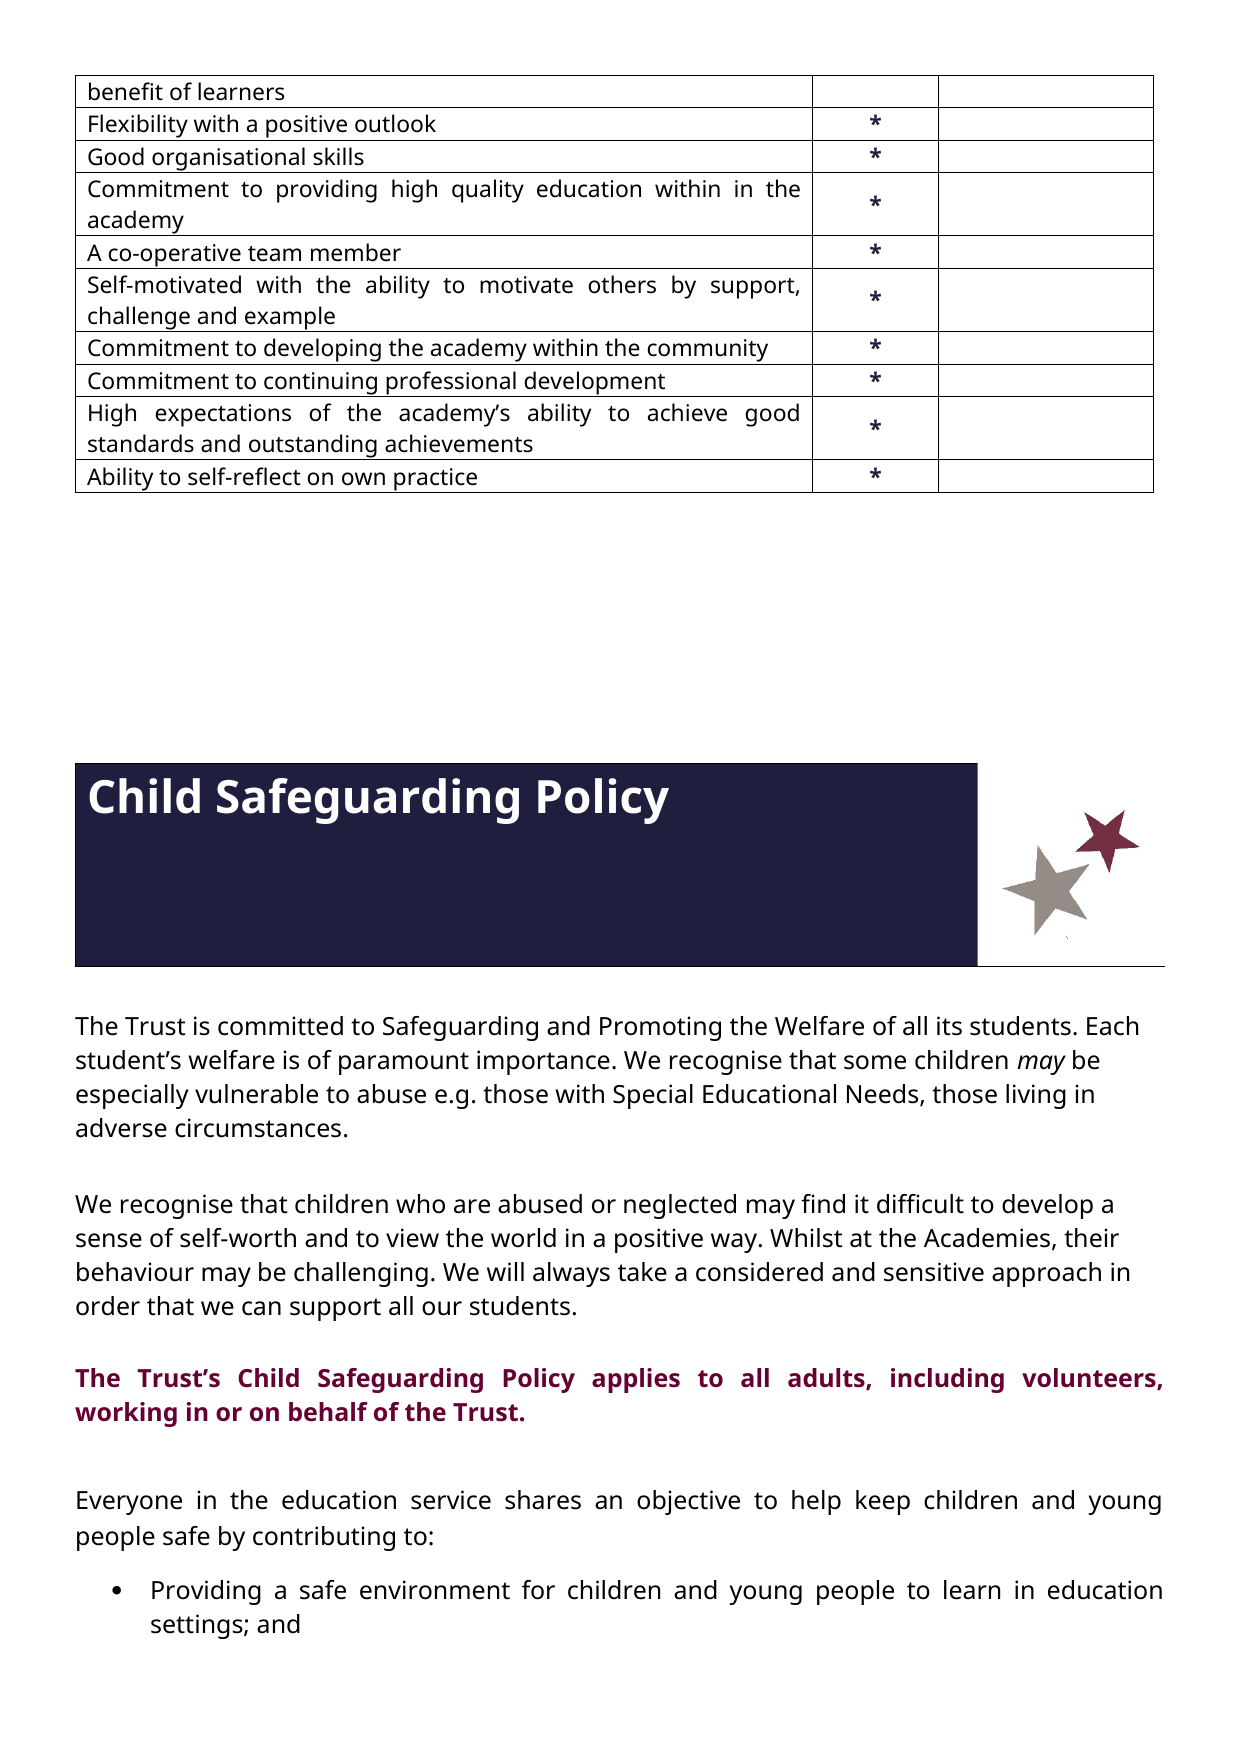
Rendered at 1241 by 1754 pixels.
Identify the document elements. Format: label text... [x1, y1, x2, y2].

table_cell Good organisational skills [76, 141, 812, 172]
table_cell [76, 76, 812, 107]
table_cell Commitment to providing high quality education within in the academy [76, 173, 812, 235]
table_cell [939, 236, 1153, 268]
table_cell * [813, 108, 938, 139]
table_cell * [813, 332, 938, 363]
table_cell Commitment to developing the academy within the community [76, 332, 812, 363]
table_cell Ability to self-reflect on own practice [76, 460, 812, 492]
table_cell * [813, 173, 938, 235]
table_cell * [813, 76, 938, 107]
table_cell [939, 76, 1153, 107]
table_cell [939, 332, 1153, 363]
table_cell [939, 460, 1153, 492]
table_cell * [813, 365, 938, 396]
table_cell Flexibility with a positive outlook [76, 108, 812, 139]
table_cell [939, 269, 1153, 331]
table_cell Self-motivated with the ability to motivate others by support, challenge and example [76, 269, 812, 331]
table_cell [939, 365, 1153, 396]
table_cell Commitment to continuing professional development [76, 365, 812, 396]
table_cell * [813, 141, 938, 172]
list Providing a safe environment for children and young people to learn in education settings; and [112, 1572, 1165, 1641]
table_cell * [813, 397, 938, 459]
picture [977, 763, 1173, 966]
text We recognise that children who are abused or neglected may find it difficult to develop a sense of self-worth and to view the world in a positive way. Whilst at the Academies, their behaviour may be challenging. We will always take a considered and sensitive approach in order that we can support all our students. [75, 1186, 1165, 1322]
text The Trust’s Child Safeguarding Policy applies to all adults, including volunteers, working in or on behalf of the Trust. [75, 1361, 1165, 1429]
text The Trust is committed to Safeguarding and Promoting the Welfare of all its students. Each student’s welfare is of paramount importance. We recognise that some children may be especially vulnerable to abuse e.g. those with Special Educational Needs, those living in adverse circumstances. [75, 1008, 1165, 1144]
table_cell [939, 141, 1153, 172]
table_cell * [813, 460, 938, 492]
table_cell High expectations of the academy’s ability to achieve good standards and outstanding achievements [76, 397, 812, 459]
table_cell A co-operative team member [76, 236, 812, 268]
table_cell [939, 108, 1153, 139]
table_cell [939, 173, 1153, 235]
table_header Child Safeguarding Policy [76, 764, 977, 966]
table_cell * [813, 236, 938, 268]
table_cell [939, 397, 1153, 459]
table_cell * [813, 269, 938, 331]
text Everyone in the education service shares an objective to help keep children and young people safe by contributing to: [75, 1482, 1165, 1553]
